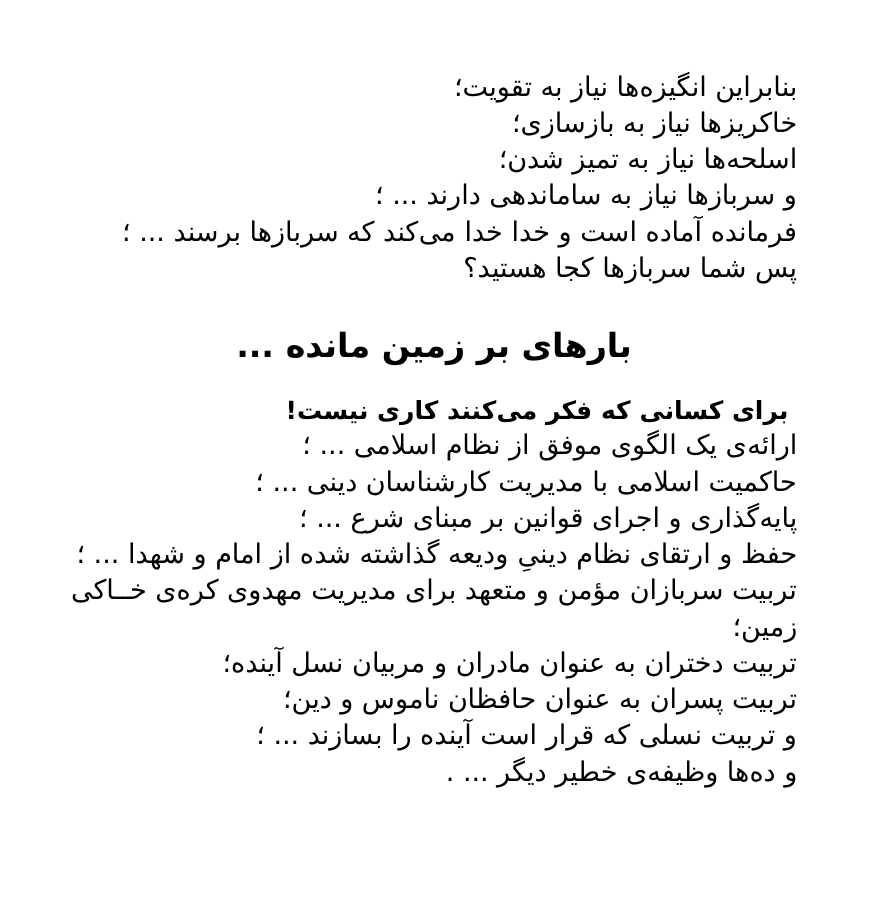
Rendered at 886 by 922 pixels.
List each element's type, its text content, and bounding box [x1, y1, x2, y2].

text تربیت پسران به عنوان حافظان ناموس و دین؛ [71, 683, 797, 715]
subtitle بارهای بر زمین مانده ... [71, 326, 797, 365]
text حفظ و ارتقای نظام دینیِ ودیعه گذاشته شده از امام و شهدا ... ؛ [71, 538, 797, 570]
text بنابراین انگیزه‌ها نیاز به تقویت؛ [71, 71, 797, 102]
text حاکمیت اسلامی با مدیریت کارشناسان دینی ... ؛ [71, 466, 797, 497]
text پایه‌گذاری و اجرای قوانین بر مبنای شرع ... ؛ [71, 502, 797, 534]
text ارائه‌ی یک الگوی موفق از نظام اسلامی ... ؛ [71, 430, 797, 461]
text برای کسانی که فکر می‌کنند کاری نیست! [71, 396, 797, 425]
text و ده‌ها وظیفه‌ی خطیر دیگر ... . [71, 756, 797, 787]
text تربیت سربازان مؤمن و متعهد برای مدیریت مهدوی کره‌ی خاکی زمین؛ [71, 575, 797, 642]
text و سربازها نیاز به ساماندهی دارند ... ؛ [71, 179, 797, 211]
text تربیت دختران به عنوان مادران و مربیان نسل آینده؛ [71, 647, 797, 679]
text و تربیت نسلی که قرار است آینده را بسازند ... ؛ [71, 720, 797, 751]
text فرمانده آماده است و خدا خدا می‌کند که سربازها برسند ... ؛ [71, 216, 797, 247]
text پس شما سربازها کجا هستید؟ [71, 252, 797, 284]
text اسلحه‌ها نیاز به تمیز شدن؛ [71, 143, 797, 175]
text خاکریزها نیاز به بازسازی؛ [71, 107, 797, 139]
